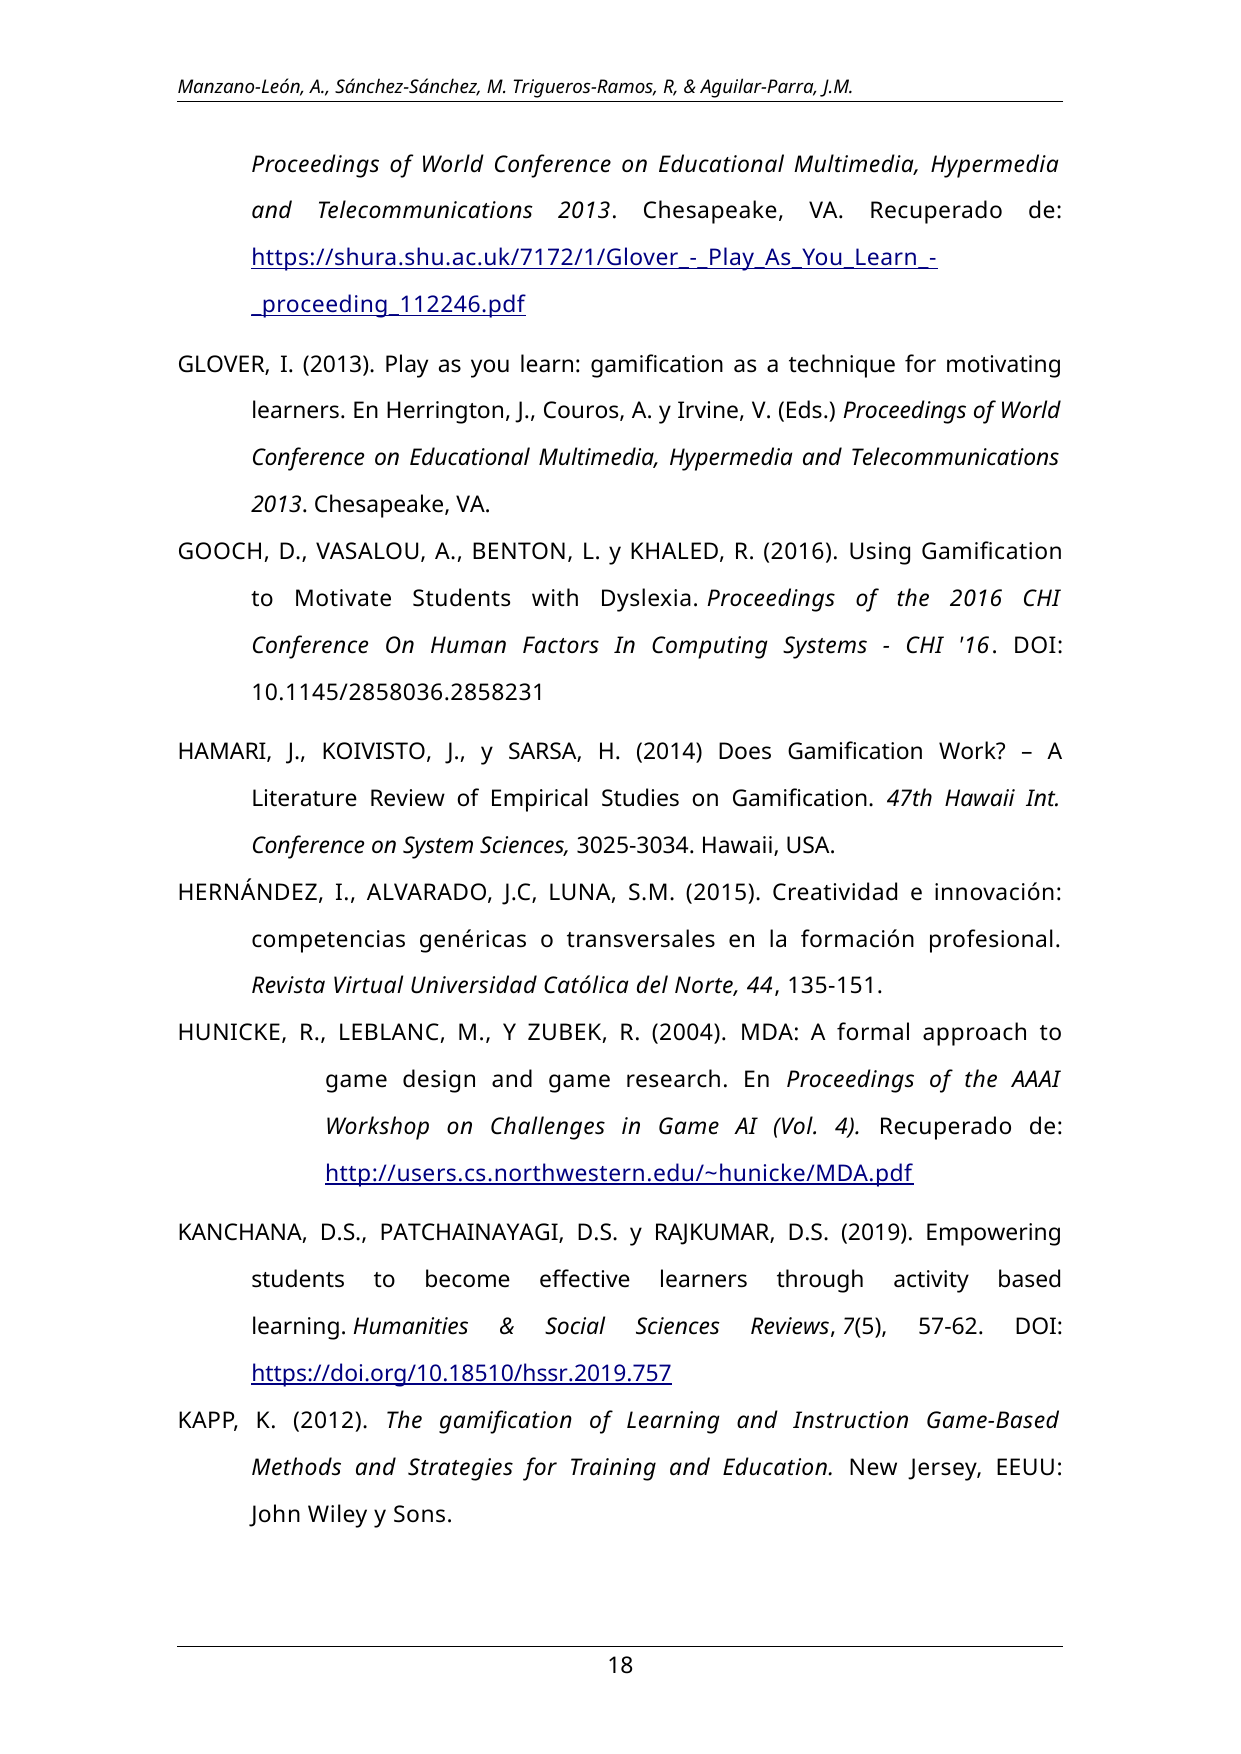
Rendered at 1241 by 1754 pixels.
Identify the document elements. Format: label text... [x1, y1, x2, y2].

title HERNÁNDEZ, I., ALVARADO, J.C, LUNA, S.M. (2015). Creatividad e innovación: competencias genéricas o transversales en la formación profesional. Revista Virtual Universidad Católica del Norte, 44, 135-151. [177, 876, 1063, 1001]
text GLOVER, I. (2013). Play as you learn: gamification as a technique for motivating learners. En Herrington, J., Couros, A. y Irvine, V. (Eds.) Proceedings of World Conference on Educational Multimedia, Hypermedia and Telecommunications 2013. Chesapeake, VA. [177, 348, 1063, 519]
title KAPP, K. (2012). The gamification of Learning and Instruction Game-Based Methods and Strategies for Training and Education. New Jersey, EEUU: John Wiley y Sons. [177, 1404, 1063, 1529]
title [177, 148, 1063, 319]
title GOOCH, D., VASALOU, A., BENTON, L. y KHALED, R. (2016). Using Gamification to Motivate Students with Dyslexia. Proceedings of the 2016 CHI Conference On Human Factors In Computing Systems - CHI '16. DOI: 10.1145/2858036.2858231 [177, 566, 1063, 707]
title HUNICKE, R., LEBLANC, M., Y ZUBEK, R. (2004). MDA: A formal approach to game design and game research. En Proceedings of the AAAI Workshop on Challenges in Game AI (Vol. 4). Recuperado de: http://users.cs.northwestern.edu/~hunicke/MDA.pdf [177, 1016, 1063, 1188]
text KANCHANA, D.S., PATCHAINAYAGI, D.S. y RAJKUMAR, D.S. (2019). Empowering students to become effective learners through activity based learning. Humanities & Social Sciences Reviews, 7(5), 57-62. DOI: https://doi.org/10.18510/hssr.2019.757 [177, 1248, 1063, 1388]
text HAMARI, J., KOIVISTO, J., y SARSA, H. (2014) Does Gamification Work? – A Literature Review of Empirical Studies on Gamification. 47th Hawaii Int. Conference on System Sciences, 3025-3034. Hawaii, USA. [177, 735, 1063, 860]
